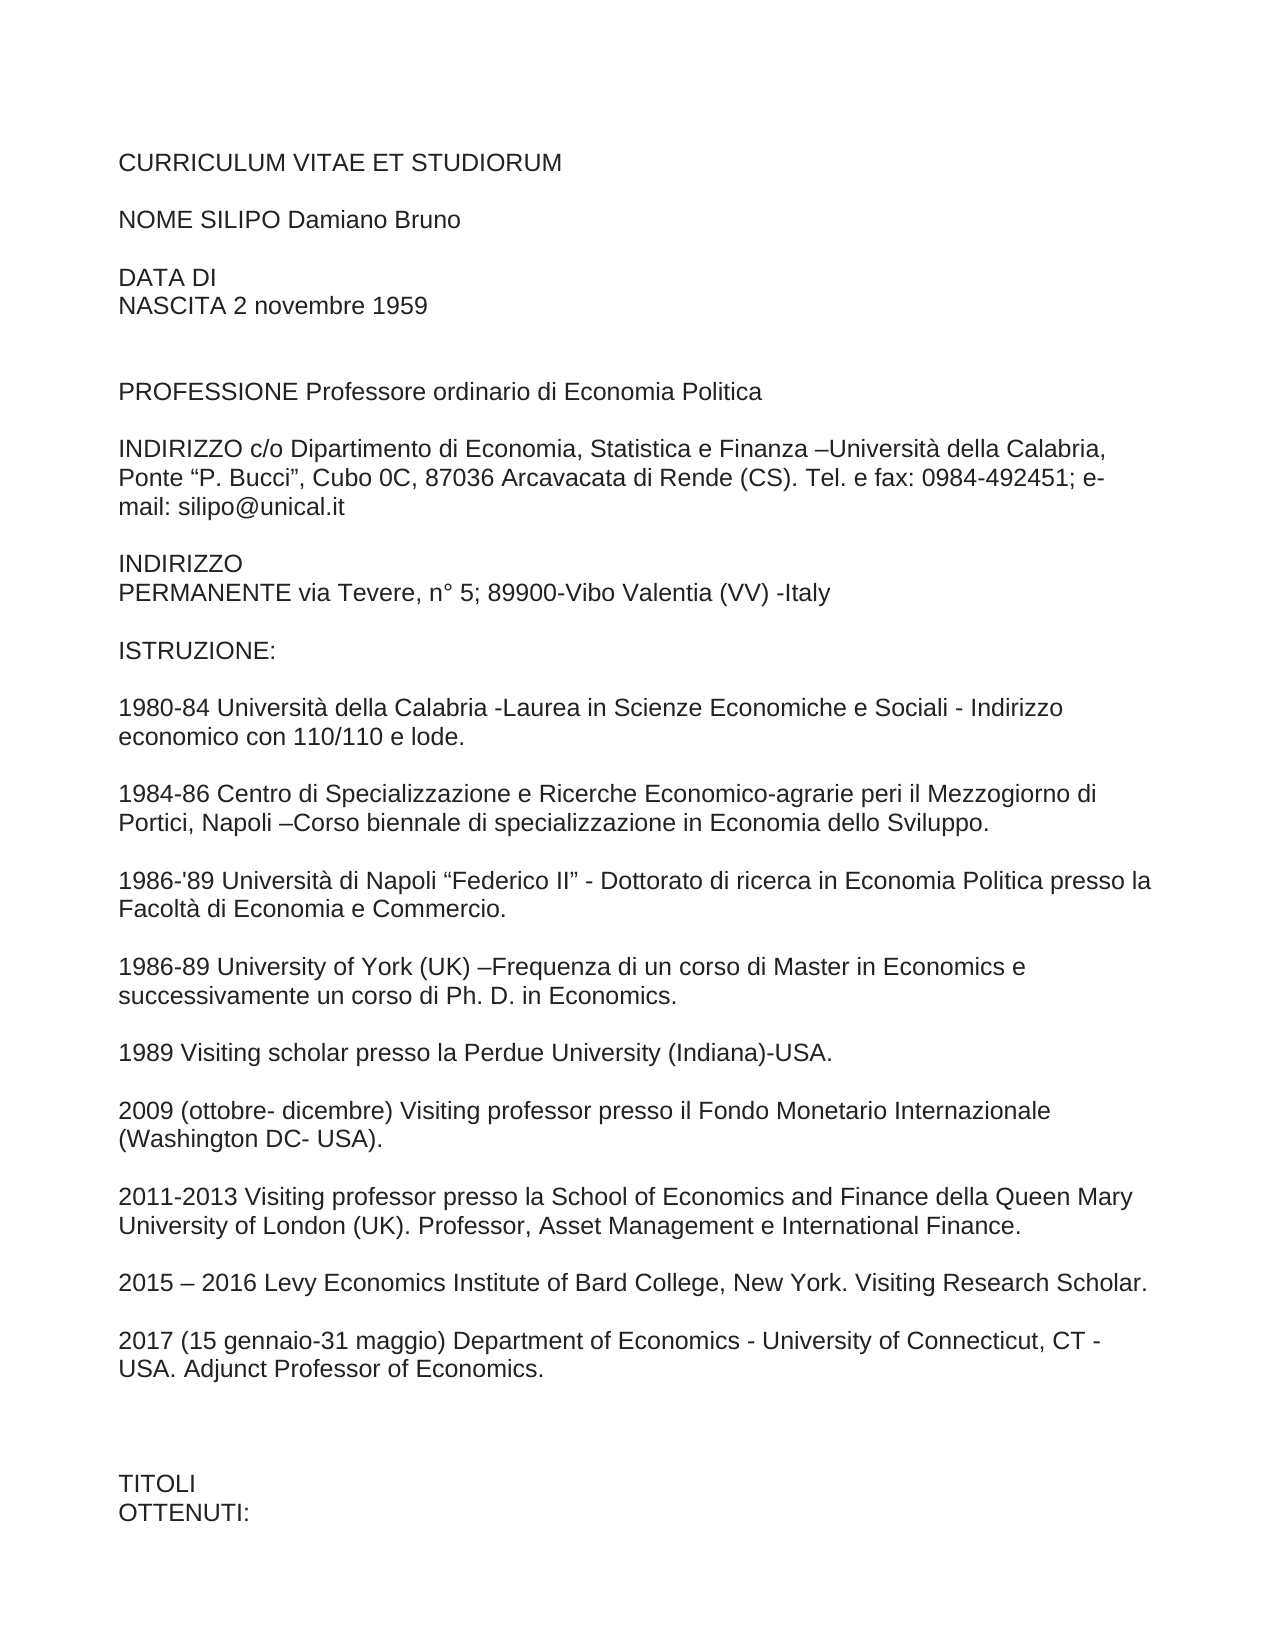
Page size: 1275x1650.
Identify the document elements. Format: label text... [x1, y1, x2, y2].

text CURRICULUM VITAE ET STUDIORUM NOME SILIPO Damiano Bruno DATA DI NASCITA 2 novembre 1959 [118, 148, 1157, 377]
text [118, 377, 1157, 1527]
